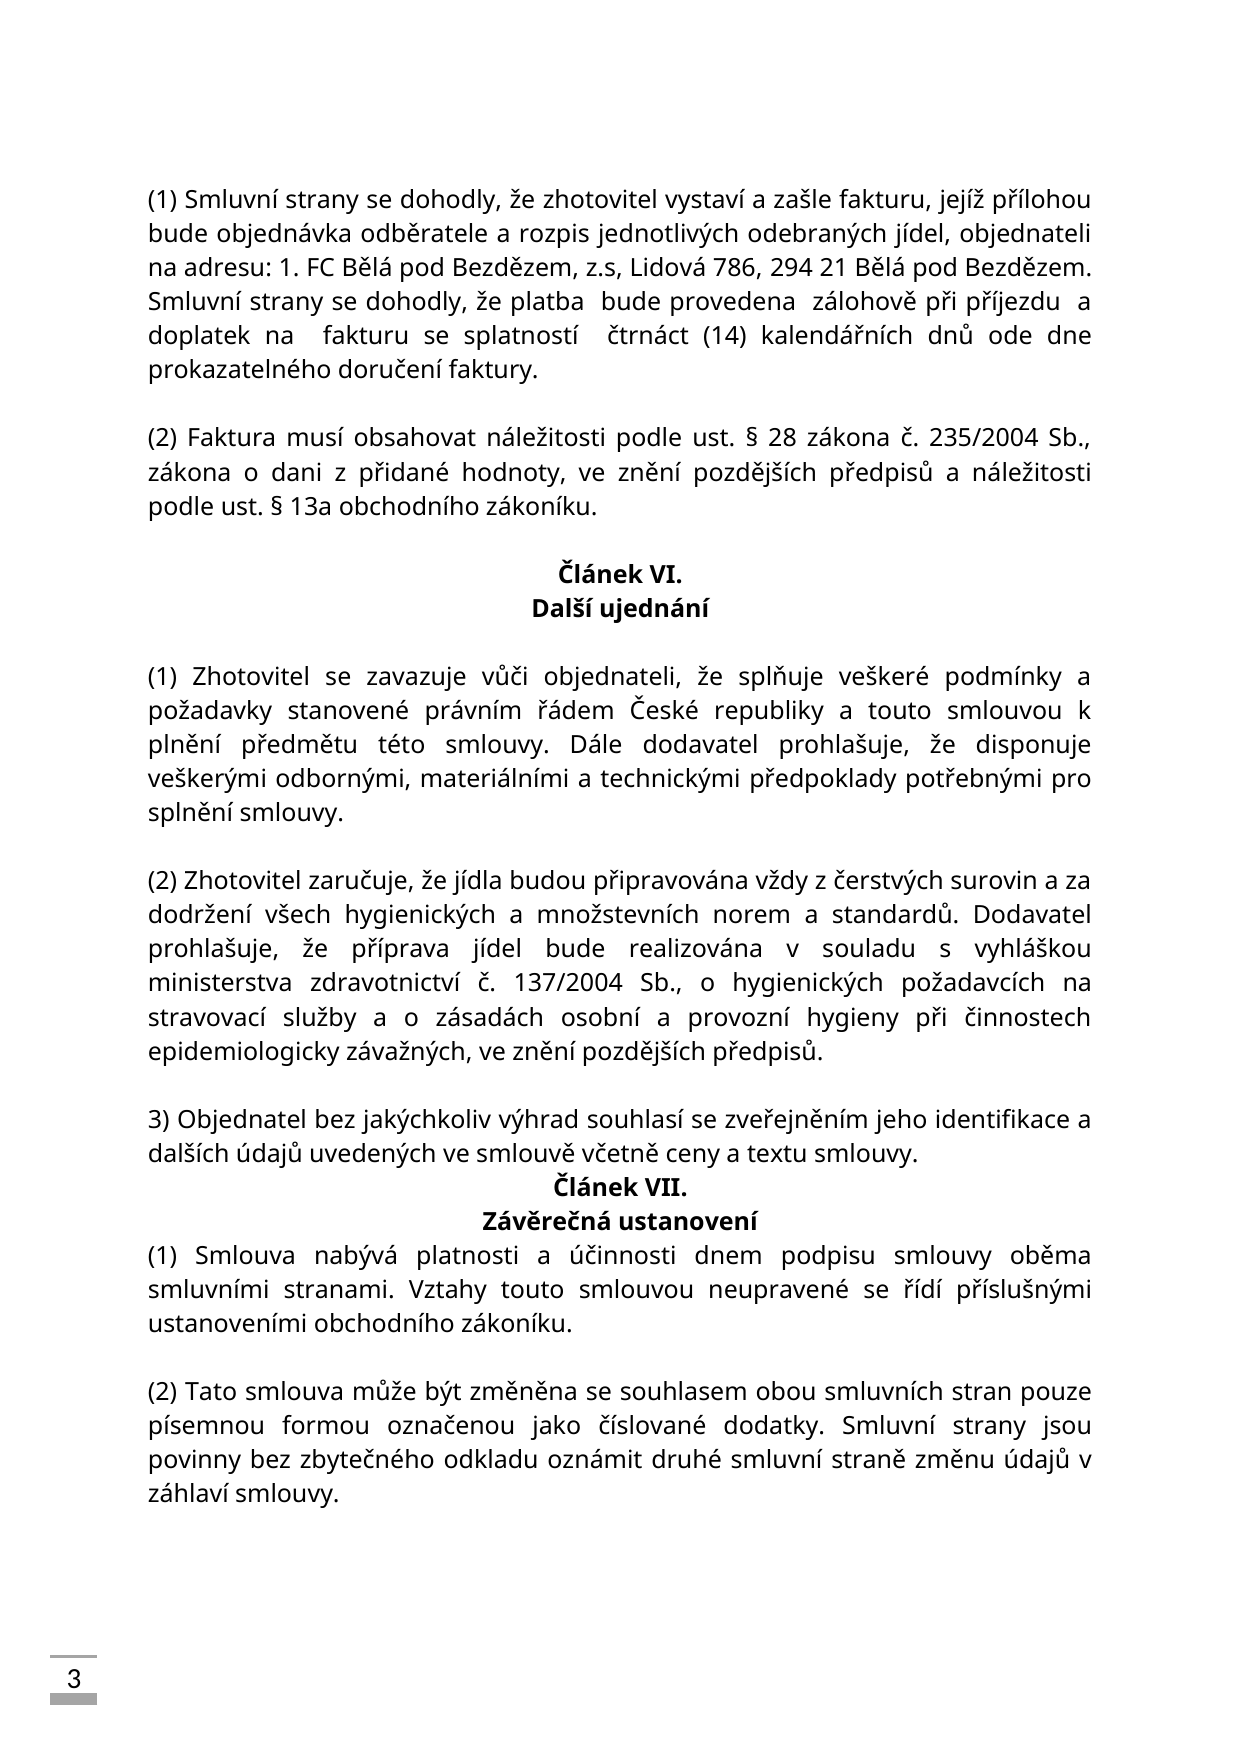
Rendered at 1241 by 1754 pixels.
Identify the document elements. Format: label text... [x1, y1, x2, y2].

text (2) Zhotovitel zaručuje, že jídla budou připravována vždy z čerstvých surovin a za dodržení všech hygienických a množstevních norem a standardů. Dodavatel prohlašuje, že příprava jídel bude realizována v souladu s vyhláškou ministerstva zdravotnictví č. 137/2004 Sb., o hygienických požadavcích na stravovací služby a o zásadách osobní a provozní hygieny při činnostech epidemiologicky závažných, ve znění pozdějších předpisů. [148, 863, 1093, 1067]
text Článek VII. [148, 1169, 1093, 1203]
text (1) Zhotovitel se zavazuje vůči objednateli, že splňuje veškeré podmínky a požadavky stanovené právním řádem České republiky a touto smlouvou k plnění předmětu této smlouvy. Dále dodavatel prohlašuje, že disponuje veškerými odbornými, materiálními a technickými předpoklady potřebnými pro splnění smlouvy. [148, 658, 1093, 829]
text (1) Smlouva nabývá platnosti a účinnosti dnem podpisu smlouvy oběma smluvními stranami. Vztahy touto smlouvou neupravené se řídí příslušnými ustanoveními obchodního zákoníku. [148, 1238, 1093, 1340]
text (1) Smluvní strany se dohodly, že zhotovitel vystaví a zašle fakturu, jejíž přílohou bude objednávka odběratele a rozpis jednotlivých odebraných jídel, objednateli na adresu: 1. FC Bělá pod Bezdězem, z.s, Lidová 786, 294 21 Bělá pod Bezdězem. Smluvní strany se dohodly, že platba bude provedena zálohově při příjezdu a doplatek na fakturu se splatností čtrnáct (14) kalendářních dnů ode dne prokazatelného doručení faktury. [148, 182, 1093, 386]
text Další ujednání [148, 590, 1093, 624]
text (2) Tato smlouva může být změněna se souhlasem obou smluvních stran pouze písemnou formou označenou jako číslované dodatky. Smluvní strany jsou povinny bez zbytečného odkladu oznámit druhé smluvní straně změnu údajů v záhlaví smlouvy. [148, 1374, 1093, 1510]
text 3) Objednatel bez jakýchkoliv výhrad souhlasí se zveřejněním jeho identifikace a dalších údajů uvedených ve smlouvě včetně ceny a textu smlouvy. [148, 1101, 1093, 1169]
text (2) Faktura musí obsahovat náležitosti podle ust. § 28 zákona č. 235/2004 Sb., zákona o dani z přidané hodnoty, ve znění pozdějších předpisů a náležitosti podle ust. § 13a obchodního zákoníku. [148, 420, 1093, 522]
text Článek VI. [148, 556, 1093, 590]
text Závěrečná ustanovení [148, 1203, 1093, 1238]
